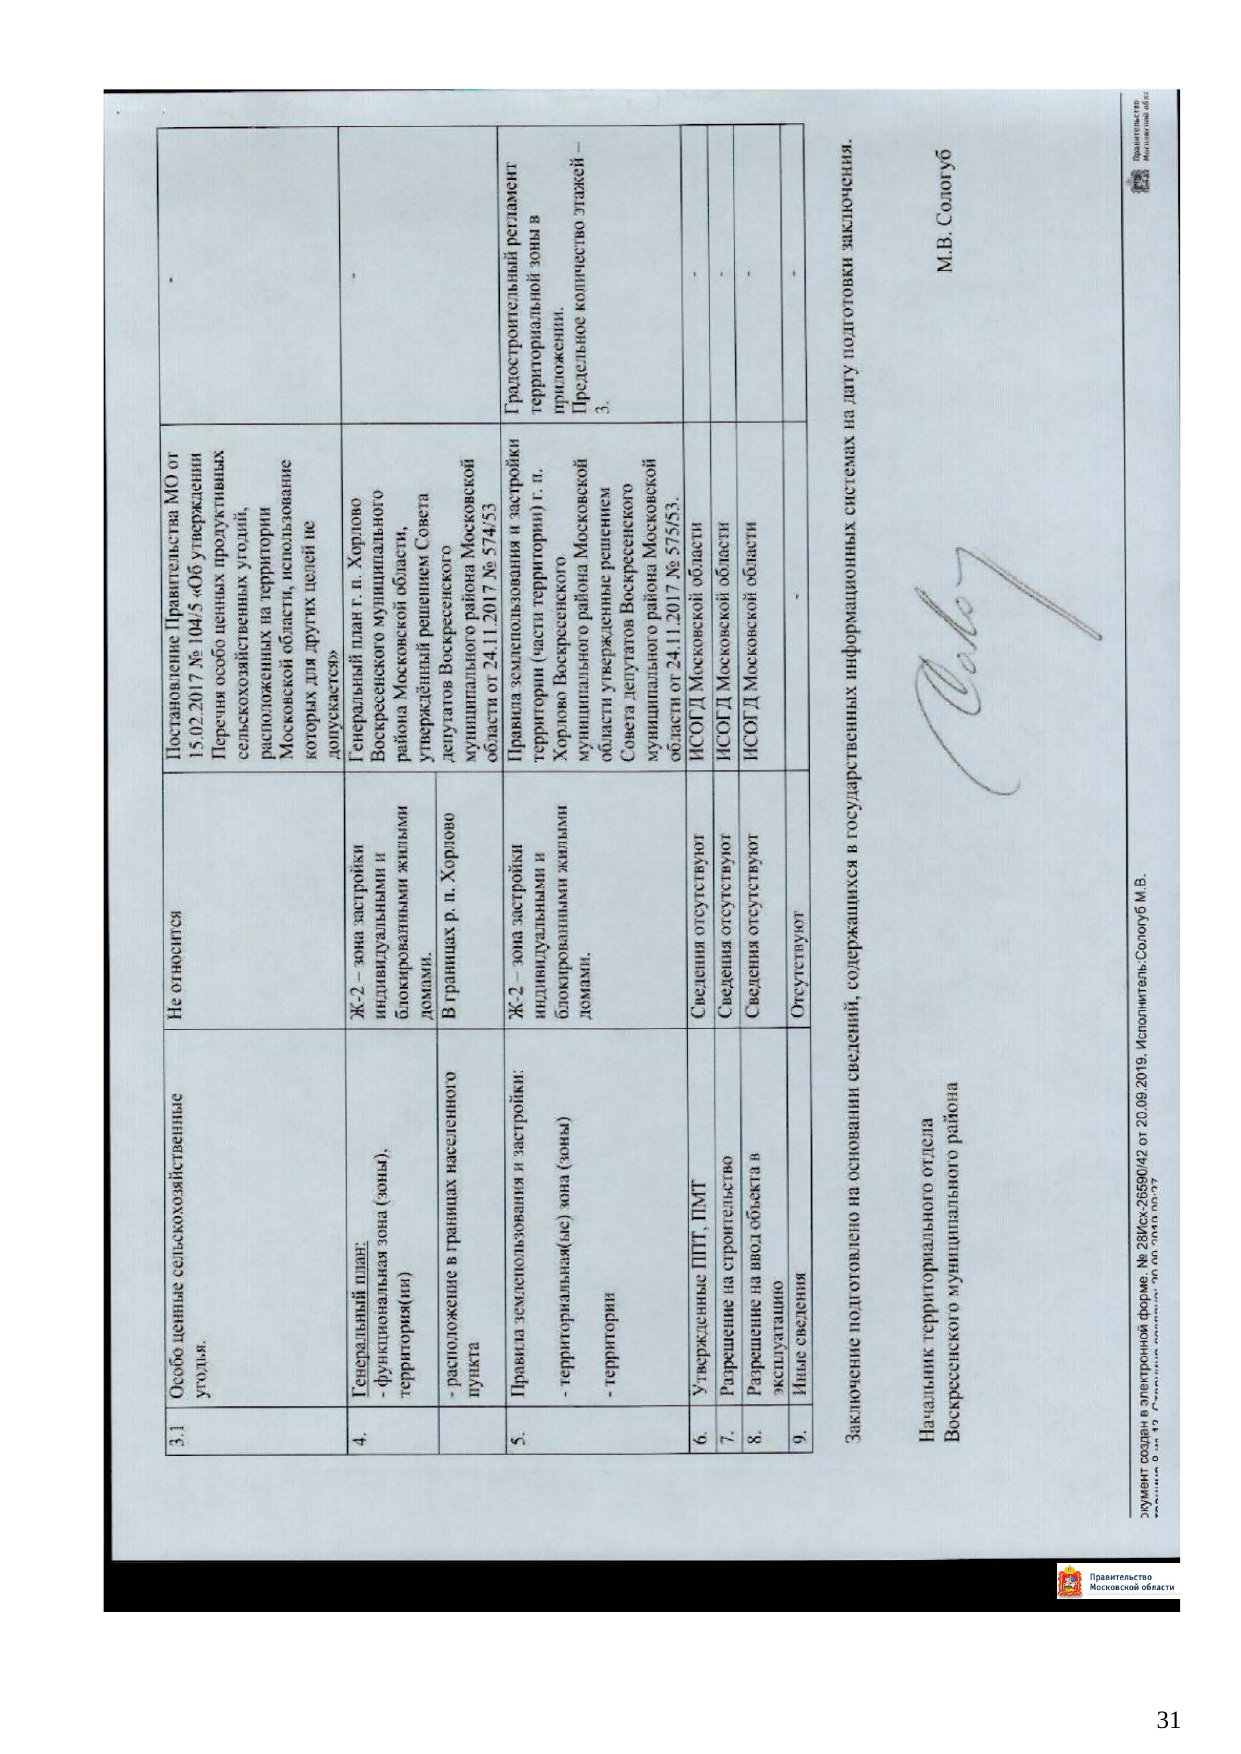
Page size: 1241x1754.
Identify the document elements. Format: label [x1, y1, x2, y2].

picture [103, 88, 1181, 1612]
